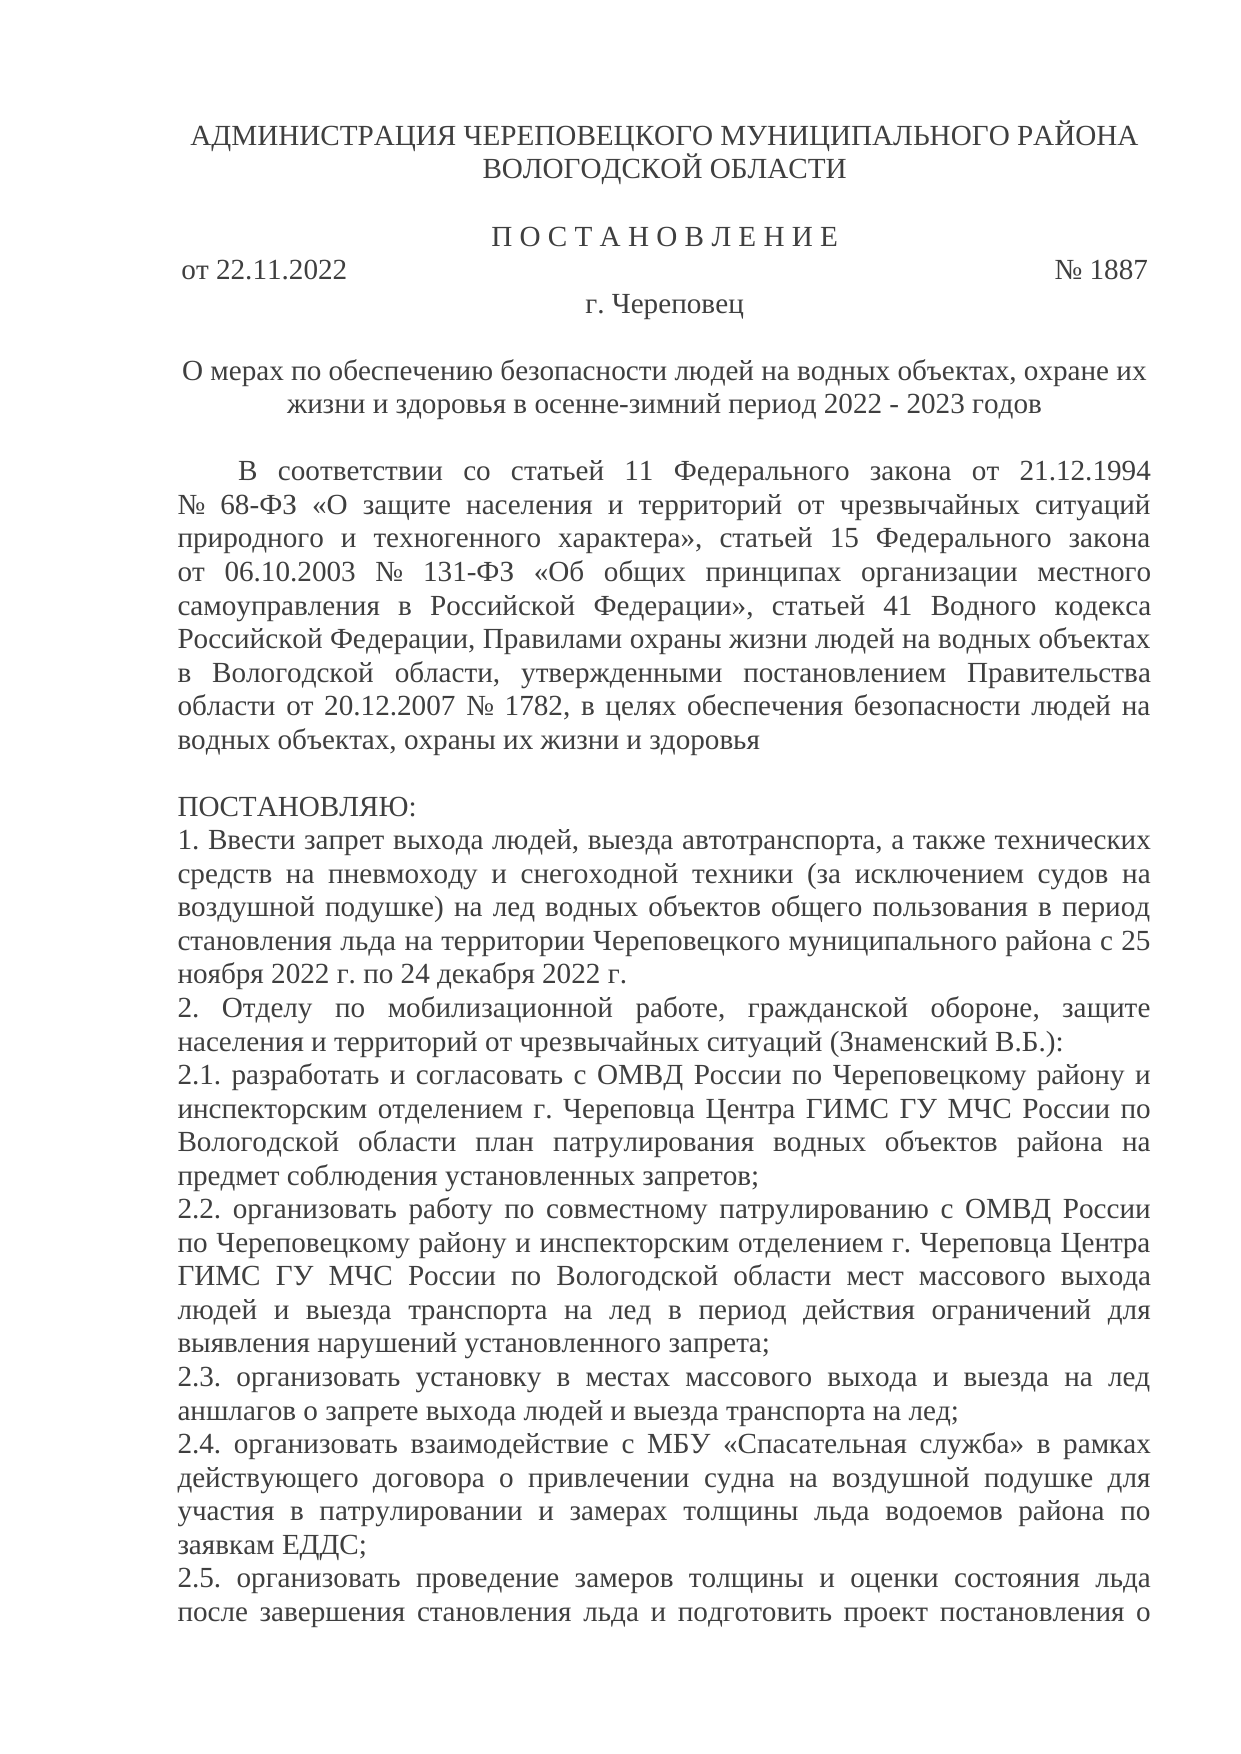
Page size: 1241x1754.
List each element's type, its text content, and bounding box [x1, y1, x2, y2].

text П О С Т А Н О В Л Е Н И Е [177, 219, 1152, 252]
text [177, 1560, 1152, 1627]
text О мерах по обеспечению безопасности людей на водных объектах, охране их жизни и здоровья в осенне-зимний период 2022 - 2023 годов [177, 353, 1152, 420]
text 2. Отделу по мобилизационной работе, гражданской обороне, защите населения и территорий от чрезвычайных ситуаций (Знаменский В.Б.): [177, 990, 1152, 1057]
text г. Череповец [177, 286, 1152, 319]
text 1. Ввести запрет выхода людей, выезда автотранспорта, а также технических средств на пневмоходу и снегоходной техники (за исключением судов на воздушной подушке) на лед водных объектов общего пользования в период становления льда на территории Череповецкого муниципального района с 25 ноября 2022 г. по 24 декабря 2022 г. [177, 822, 1152, 990]
text от 22.11.2022 № 1887 [177, 252, 1152, 286]
text 2.2. организовать работу по совместному патрулированию с ОМВД России по Череповецкому району и инспекторским отделением г. Череповца Центра ГИМС ГУ МЧС России по Вологодской области мест массового выхода людей и выезда транспорта на лед в период действия ограничений для выявления нарушений установленного запрета; [177, 1191, 1152, 1359]
text АДМИНИСТРАЦИЯ ЧЕРЕПОВЕЦКОГО МУНИЦИПАЛЬНОГО РАЙОНА ВОЛОГОДСКОЙ ОБЛАСТИ [177, 118, 1152, 185]
text 2.3. организовать установку в местах массового выхода и выезда на лед аншлагов о запрете выхода людей и выезда транспорта на лед; [177, 1359, 1152, 1426]
text ПОСТАНОВЛЯЮ: [177, 789, 1152, 822]
text 2.1. разработать и согласовать с ОМВД России по Череповецкому району и инспекторским отделением г. Череповца Центра ГИМС ГУ МЧС России по Вологодской области план патрулирования водных объектов района на предмет соблюдения установленных запретов; [177, 1057, 1152, 1191]
text В соответствии со статьей 11 Федерального закона от 21.12.1994 № 68-ФЗ «О защите населения и территорий от чрезвычайных ситуаций природного и техногенного характера», статьей 15 Федерального закона от 06.10.2003 № 131-ФЗ «Об общих принципах организации местного самоуправления в Российской Федерации», статьей 41 Водного кодекса Российской Федерации, Правилами охраны жизни людей на водных объектах в Вологодской области, утвержденными постановлением Правительства области от 20.12.2007 № 1782, в целях обеспечения безопасности людей на водных объектах, охраны их жизни и здоровья [177, 453, 1152, 755]
text 2.4. организовать взаимодействие с МБУ «Спасательная служба» в рамках действующего договора о привлечении судна на воздушной подушке для участия в патрулировании и замерах толщины льда водоемов района по заявкам ЕДДС; [177, 1426, 1152, 1560]
